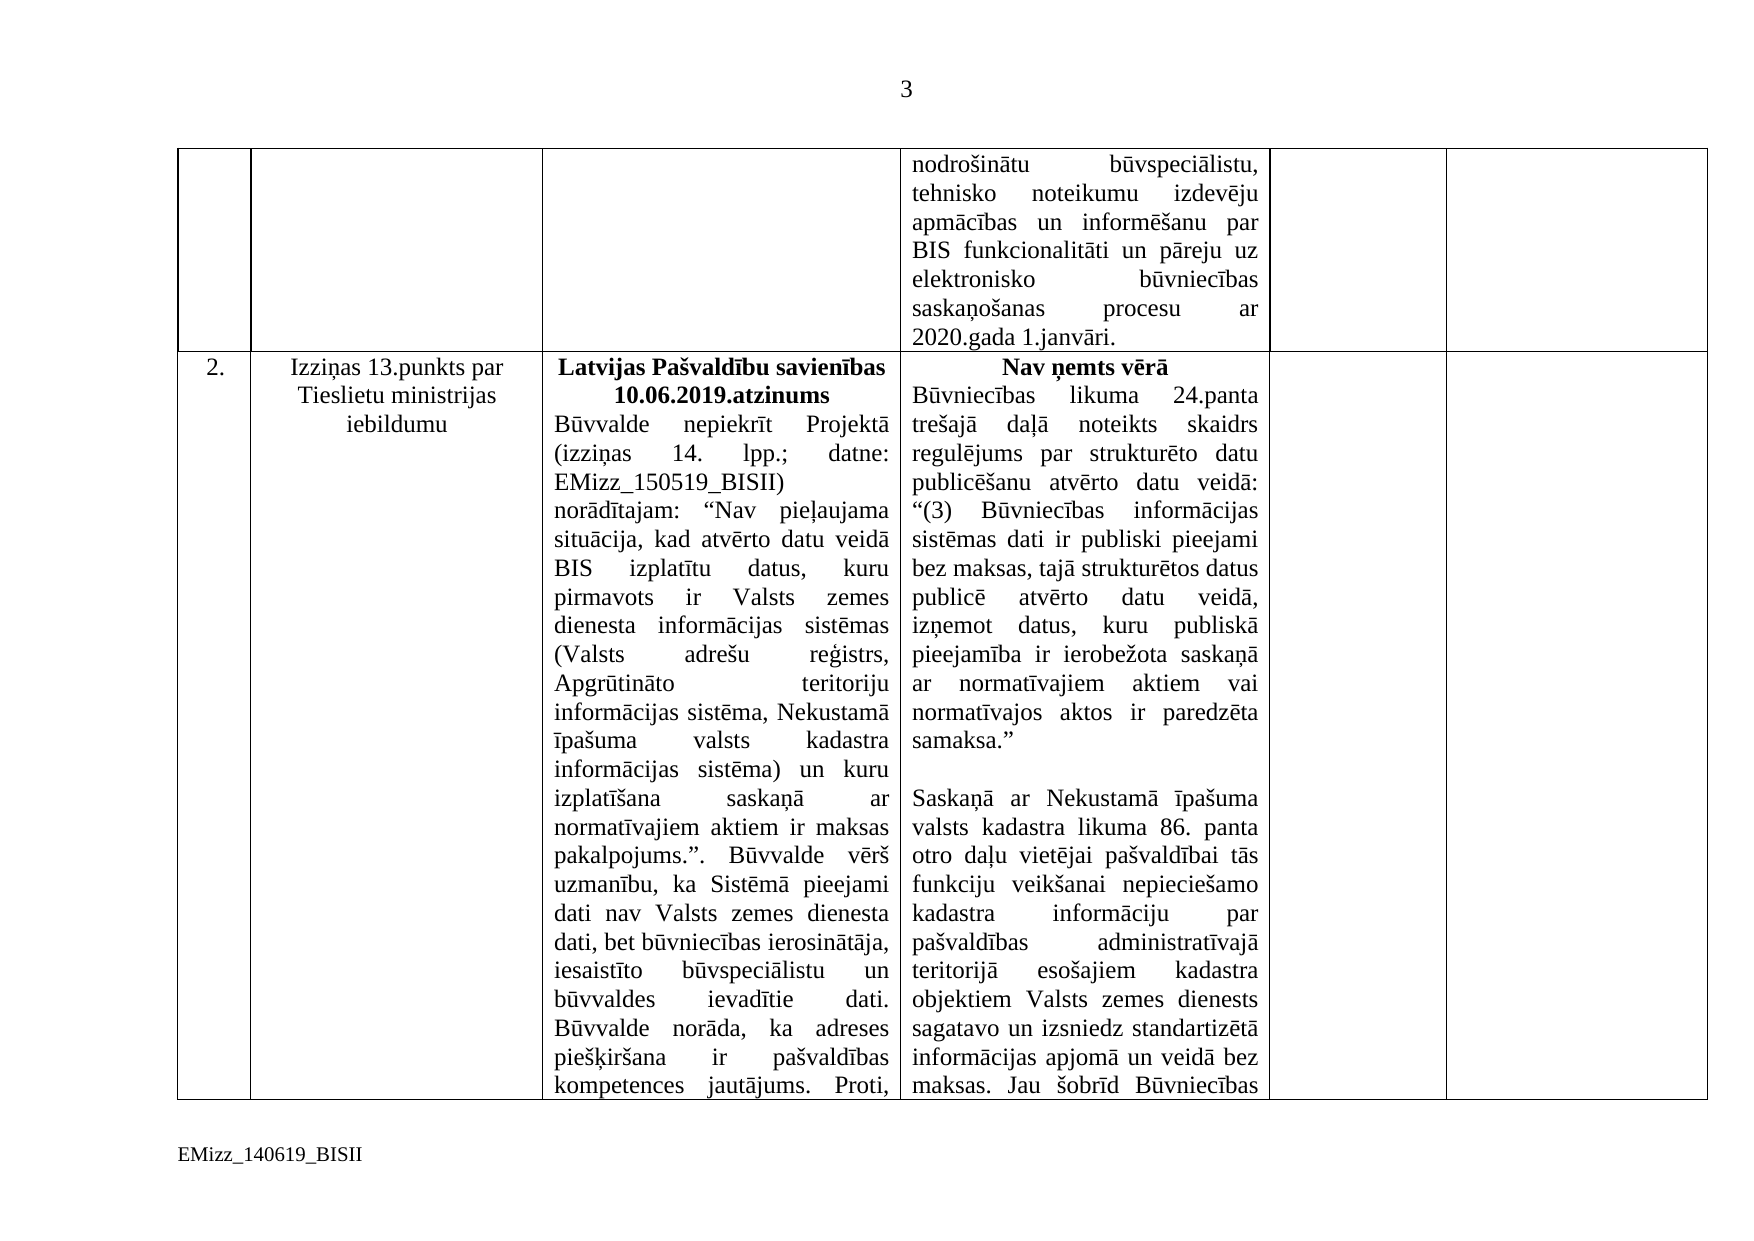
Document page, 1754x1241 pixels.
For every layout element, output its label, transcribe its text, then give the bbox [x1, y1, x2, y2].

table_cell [901, 149, 1269, 351]
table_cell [901, 352, 1269, 1099]
table_cell 1 [179, 149, 250, 351]
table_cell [252, 149, 542, 351]
table_cell [1270, 352, 1446, 1099]
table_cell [251, 352, 542, 1099]
table_cell [1447, 352, 1707, 1099]
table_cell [543, 352, 900, 1099]
table_cell [1271, 149, 1446, 351]
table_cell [543, 149, 900, 351]
table_cell 2. [178, 352, 250, 1099]
table_cell [1447, 149, 1707, 351]
